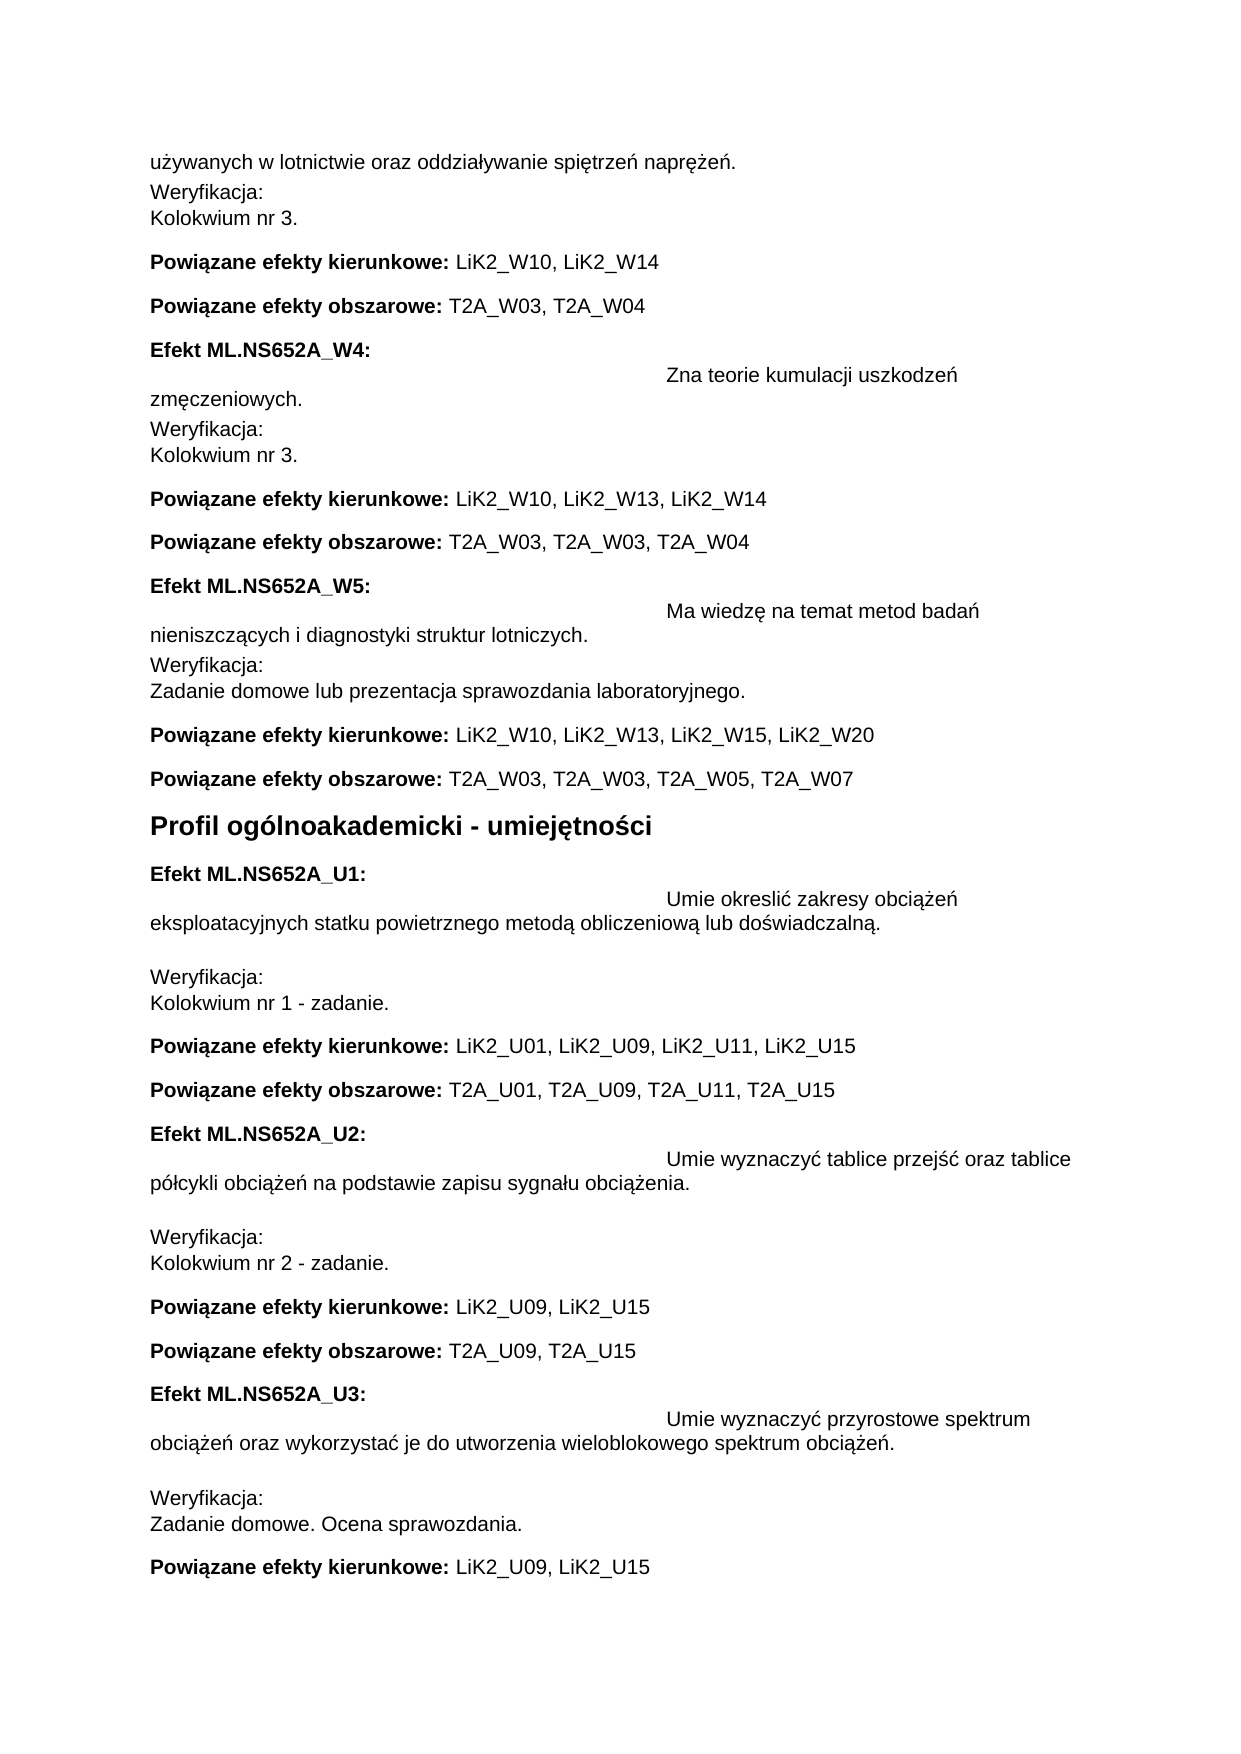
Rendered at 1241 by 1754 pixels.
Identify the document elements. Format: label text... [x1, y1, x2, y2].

text Efekt ML.NS652A_U1: [150, 861, 1090, 885]
text Powiązane efekty kierunkowe: LiK2_W10, LiK2_W13, LiK2_W14 [150, 486, 1090, 510]
text Powiązane efekty obszarowe: T2A_U01, T2A_U09, T2A_U11, T2A_U15 [150, 1078, 1090, 1102]
text Kolokwium nr 3. [150, 206, 1090, 230]
text Weryfikacja: [150, 180, 1090, 204]
text Efekt ML.NS652A_W5: [150, 574, 1090, 598]
text Powiązane efekty obszarowe: T2A_W03, T2A_W04 [150, 294, 1090, 318]
text Powiązane efekty obszarowe: T2A_W03, T2A_W03, T2A_W04 [150, 530, 1090, 554]
text Kolokwium nr 2 - zadanie. [150, 1251, 1090, 1275]
text Kolokwium nr 1 - zadanie. [150, 991, 1090, 1014]
text Weryfikacja: [150, 1485, 1090, 1509]
text Efekt ML.NS652A_U3: [150, 1382, 1090, 1406]
text Zadanie domowe lub prezentacja sprawozdania laboratoryjnego. [150, 679, 1090, 703]
text Zna teorie kumulacji uszkodzeń zmęczeniowych. [150, 362, 1090, 410]
text Zadanie domowe. Ocena sprawozdania. [150, 1511, 1090, 1535]
text Powiązane efekty kierunkowe: LiK2_W10, LiK2_W14 [150, 250, 1090, 274]
text Powiązane efekty obszarowe: T2A_W03, T2A_W03, T2A_W05, T2A_W07 [150, 767, 1090, 791]
text Powiązane efekty kierunkowe: LiK2_U01, LiK2_U09, LiK2_U11, LiK2_U15 [150, 1034, 1090, 1058]
text Efekt ML.NS652A_U2: [150, 1122, 1090, 1146]
text Kolokwium nr 3. [150, 443, 1090, 467]
text Weryfikacja: [150, 653, 1090, 677]
text Weryfikacja: [150, 964, 1090, 988]
text Umie okreslić zakresy obciążeń eksploatacyjnych statku powietrznego metodą obliczeniową lub doświadczalną. [150, 886, 1090, 958]
text Umie wyznaczyć przyrostowe spektrum obciążeń oraz wykorzystać je do utworzenia wieloblokowego spektrum obciążeń. [150, 1407, 1090, 1479]
text Ma wiedzę na temat metod badań nieniszczących i diagnostyki struktur lotniczych. [150, 599, 1090, 647]
text Weryfikacja: [150, 417, 1090, 441]
text Weryfikacja: [150, 1225, 1090, 1249]
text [150, 150, 1090, 174]
subtitle Profil ogólnoakademicki - umiejętności [150, 810, 1090, 842]
text Powiązane efekty kierunkowe: LiK2_U09, LiK2_U15 [150, 1555, 1090, 1579]
text Powiązane efekty kierunkowe: LiK2_W10, LiK2_W13, LiK2_W15, LiK2_W20 [150, 723, 1090, 747]
text Efekt ML.NS652A_W4: [150, 337, 1090, 361]
text Powiązane efekty obszarowe: T2A_U09, T2A_U15 [150, 1338, 1090, 1362]
text Powiązane efekty kierunkowe: LiK2_U09, LiK2_U15 [150, 1295, 1090, 1319]
text Umie wyznaczyć tablice przejść oraz tablice półcykli obciążeń na podstawie zapisu sygnału obciążenia. [150, 1147, 1090, 1219]
